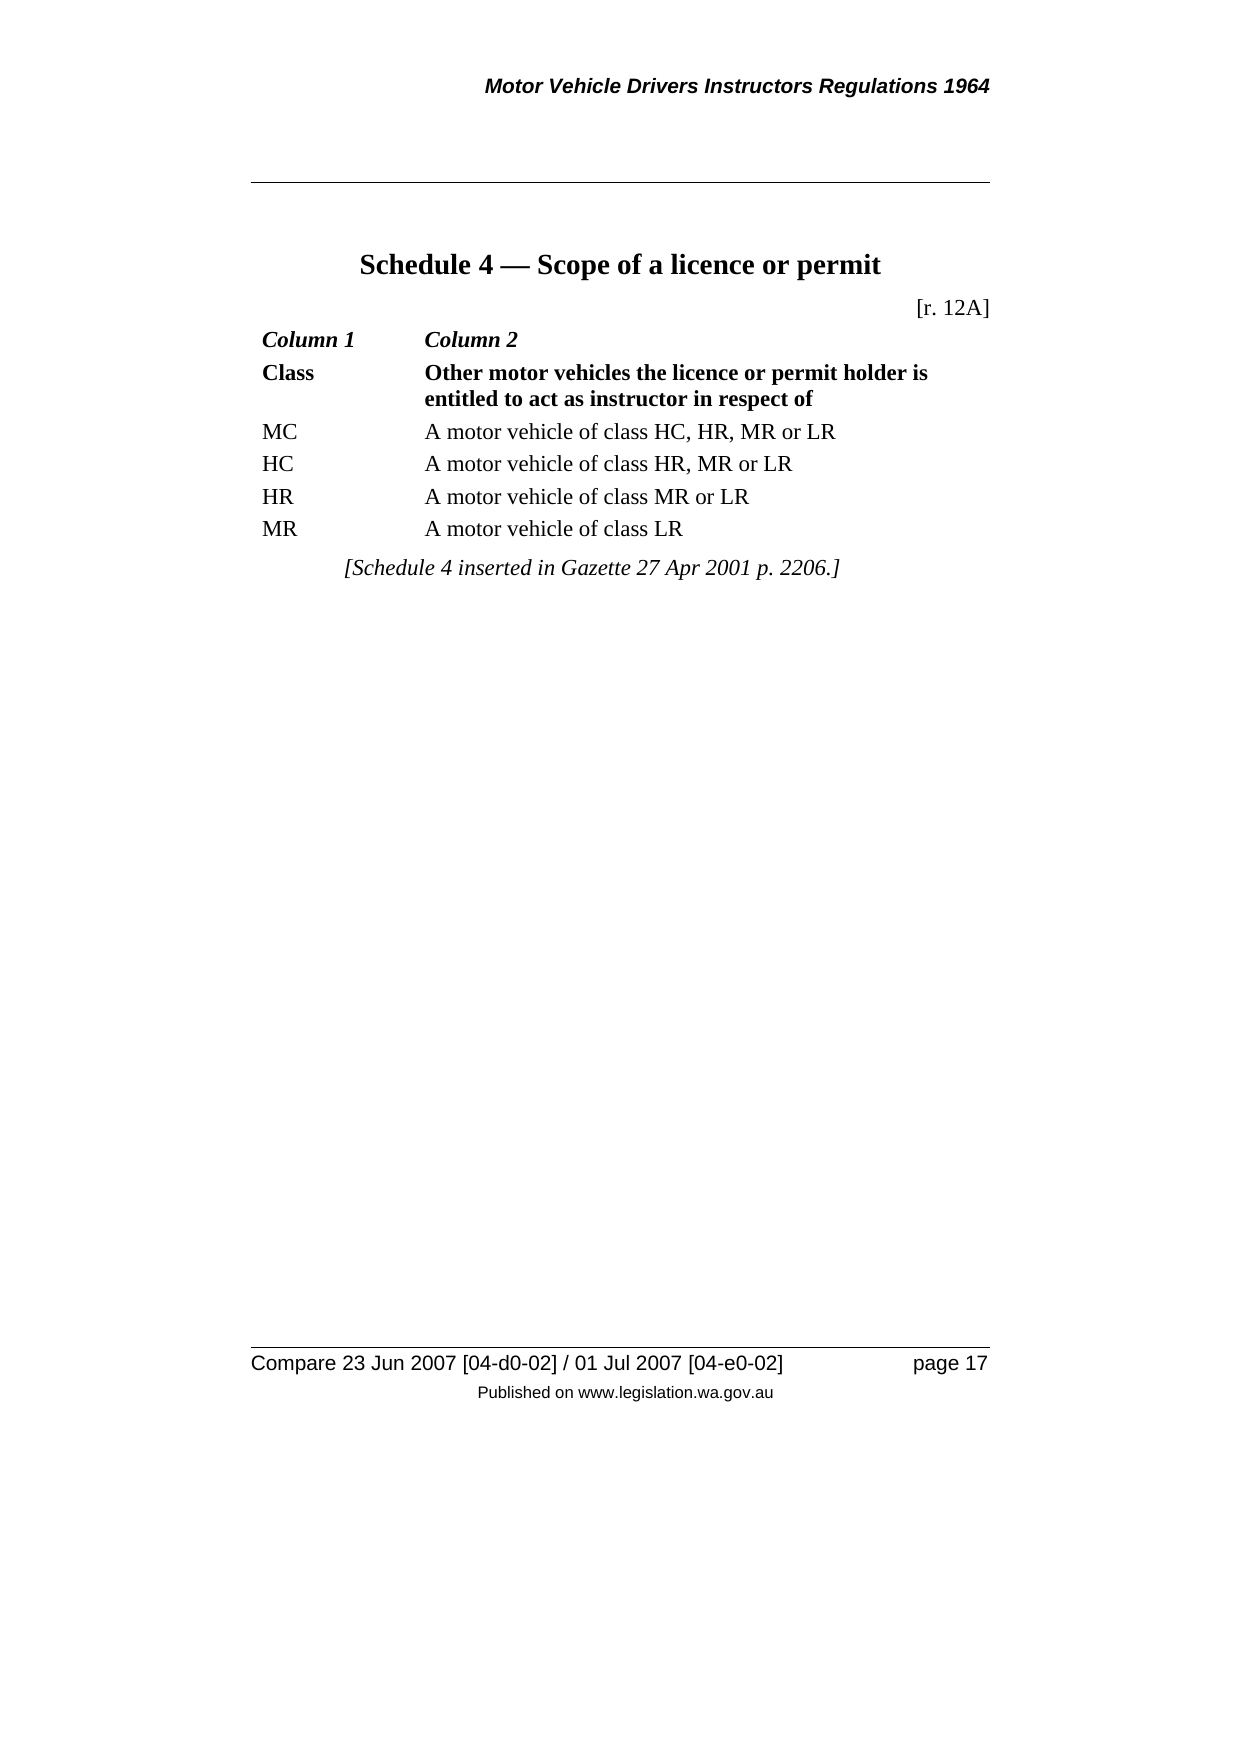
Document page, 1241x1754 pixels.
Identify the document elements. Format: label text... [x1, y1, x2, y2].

text [r. 12A] [251, 293, 990, 320]
text [Schedule 4 inserted in Gazette 27 Apr 2001 p. 2206.] [251, 554, 990, 581]
table_header Column 2 [413, 320, 989, 352]
table_cell MC [251, 411, 413, 444]
table_cell HR [251, 477, 413, 509]
table_cell A motor vehicle of class HR, MR or LR [413, 444, 989, 477]
subtitle Schedule 4 — Scope of a licence or permit [251, 247, 990, 281]
table_cell Class [251, 353, 413, 411]
table_cell Other motor vehicles the licence or permit holder is entitled to act as instructor in respect of [413, 353, 989, 411]
table_cell A motor vehicle of class HC, HR, MR or LR [413, 411, 989, 444]
table_cell A motor vehicle of class LR [413, 509, 989, 542]
table_header Column 1 [251, 320, 413, 352]
table_cell HC [251, 444, 413, 477]
table_cell MR [251, 509, 413, 542]
table_cell A motor vehicle of class MR or LR [413, 477, 989, 509]
